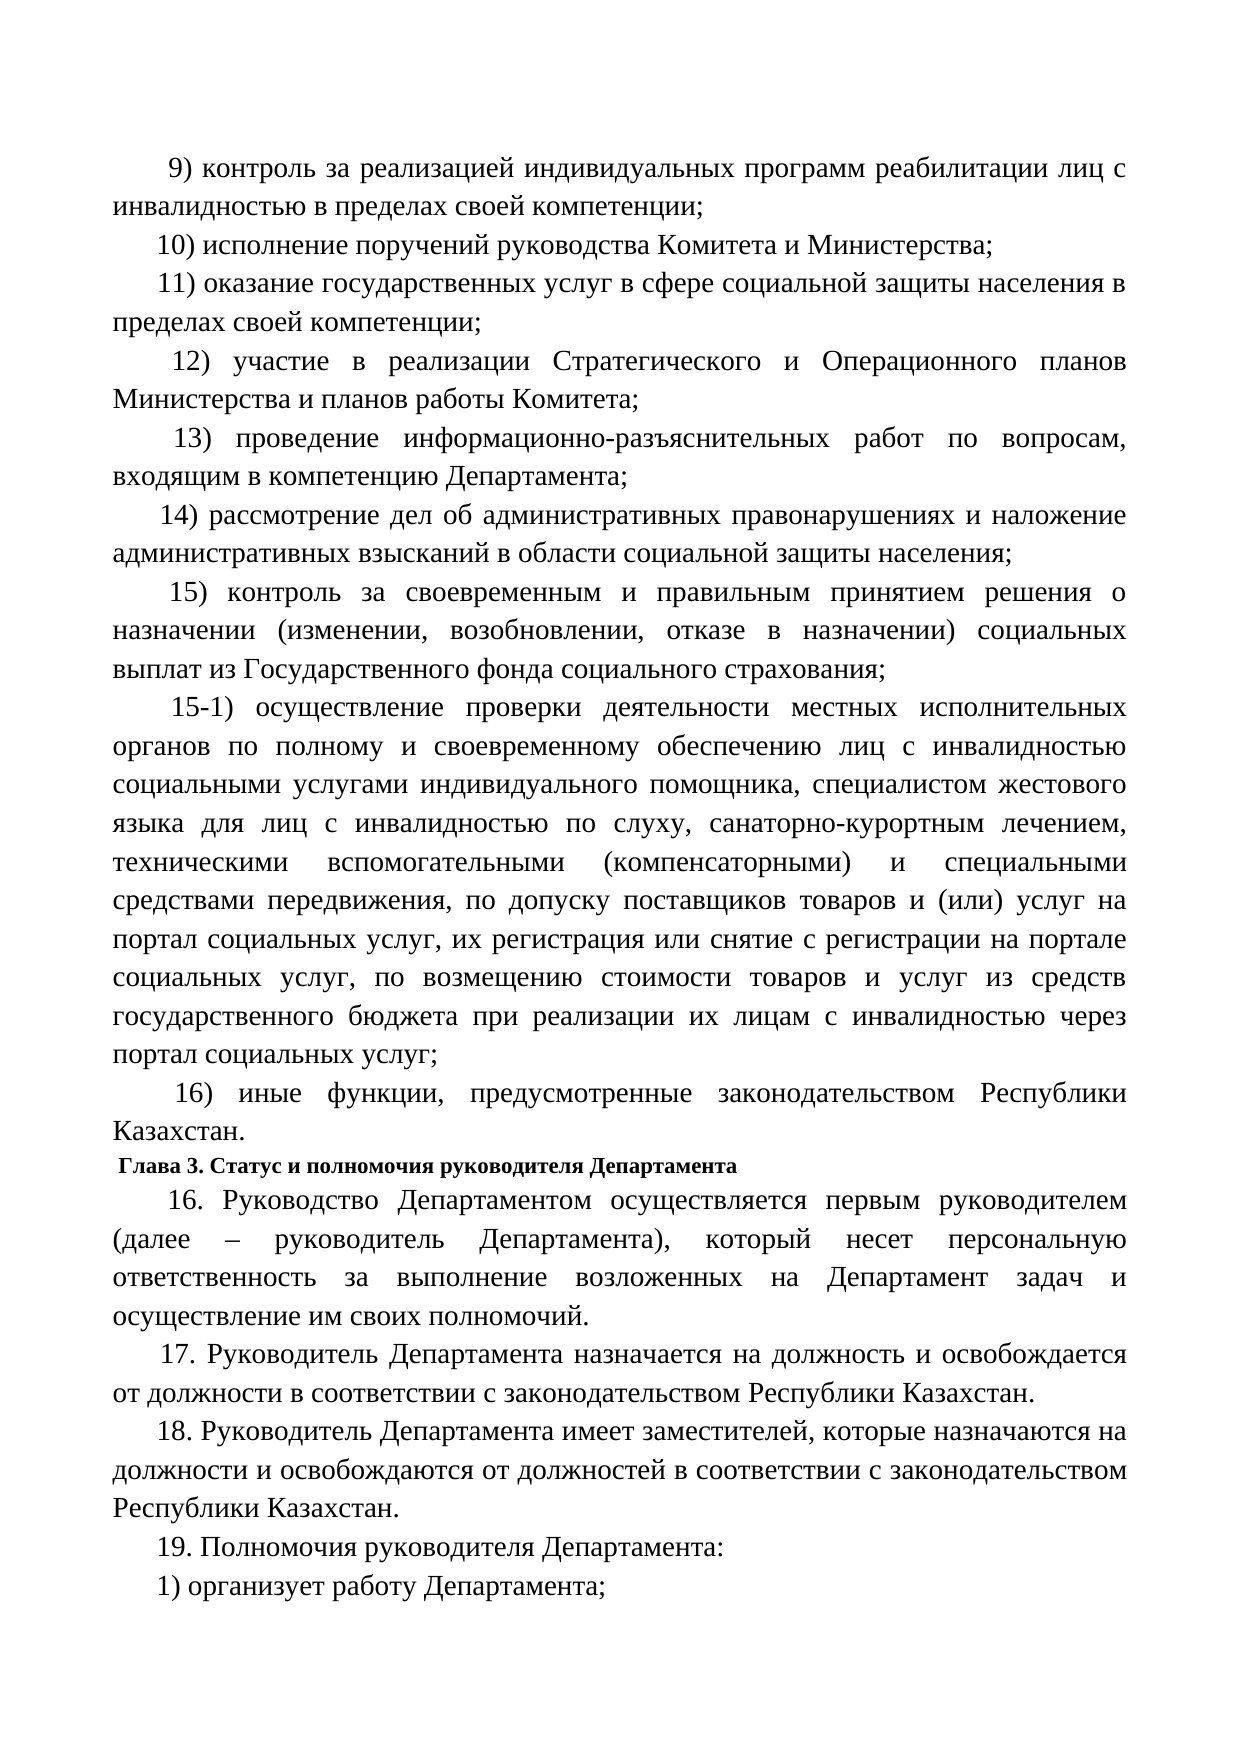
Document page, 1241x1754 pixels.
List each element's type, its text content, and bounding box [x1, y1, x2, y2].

text 16) иные функции, предусмотренные законодательством Республики Казахстан. [112, 1075, 1128, 1147]
text 15-1) осуществление проверки деятельности местных исполнительных органов по полному и своевременному обеспечению лиц с инвалидностью социальными услугами индивидуального помощника, специалистом жестового языка для лиц с инвалидностью по слуху, санаторно-курортным лечением, техническими вспомогательными (компенсаторными) и специальными средствами передвижения, по допуску поставщиков товаров и (или) услуг на портал социальных услуг, их регистрация или снятие с регистрации на портале социальных услуг, по возмещению стоимости товаров и услуг из средств государственного бюджета при реализации их лицам с инвалидностью через портал социальных услуг; [112, 689, 1128, 1070]
text 13) проведение информационно-разъяснительных работ по вопросам, входящим в компетенцию Департамента; [112, 420, 1128, 492]
text Глава 3. Статус и полномочия руководителя Департамента [112, 1152, 1128, 1178]
text 1) организует работу Департамента; [112, 1568, 1128, 1601]
text 19. Полномочия руководителя Департамента: [112, 1529, 1128, 1563]
text 18. Руководитель Департамента имеет заместителей, которые назначаются на должности и освобождаются от должностей в соответствии с законодательством Республики Казахстан. [112, 1413, 1128, 1524]
text 9) контроль за реализацией индивидуальных программ реабилитации лиц с инвалидностью в пределах своей компетенции; [112, 150, 1128, 222]
text 15) контроль за своевременным и правильным принятием решения о назначении (изменении, возобновлении, отказе в назначении) социальных выплат из Государственного фонда социального страхования; [112, 574, 1128, 684]
text 11) оказание государственных услуг в сфере социальной защиты населения в пределах своей компетенции; [112, 266, 1128, 338]
text 12) участие в реализации Стратегического и Операционного планов Министерства и планов работы Комитета; [112, 343, 1128, 415]
text 10) исполнение поручений руководства Комитета и Министерства; [112, 227, 1128, 261]
text 16. Руководство Департаментом осуществляется первым руководителем (далее – руководитель Департамента), который несет персональную ответственность за выполнение возложенных на Департамент задач и осуществление им своих полномочий. [112, 1182, 1128, 1331]
text 14) рассмотрение дел об административных правонарушениях и наложение административных взысканий в области социальной защиты населения; [112, 497, 1128, 569]
text 17. Руководитель Департамента назначается на должность и освобождается от должности в соответствии с законодательством Республики Казахстан. [112, 1336, 1128, 1408]
